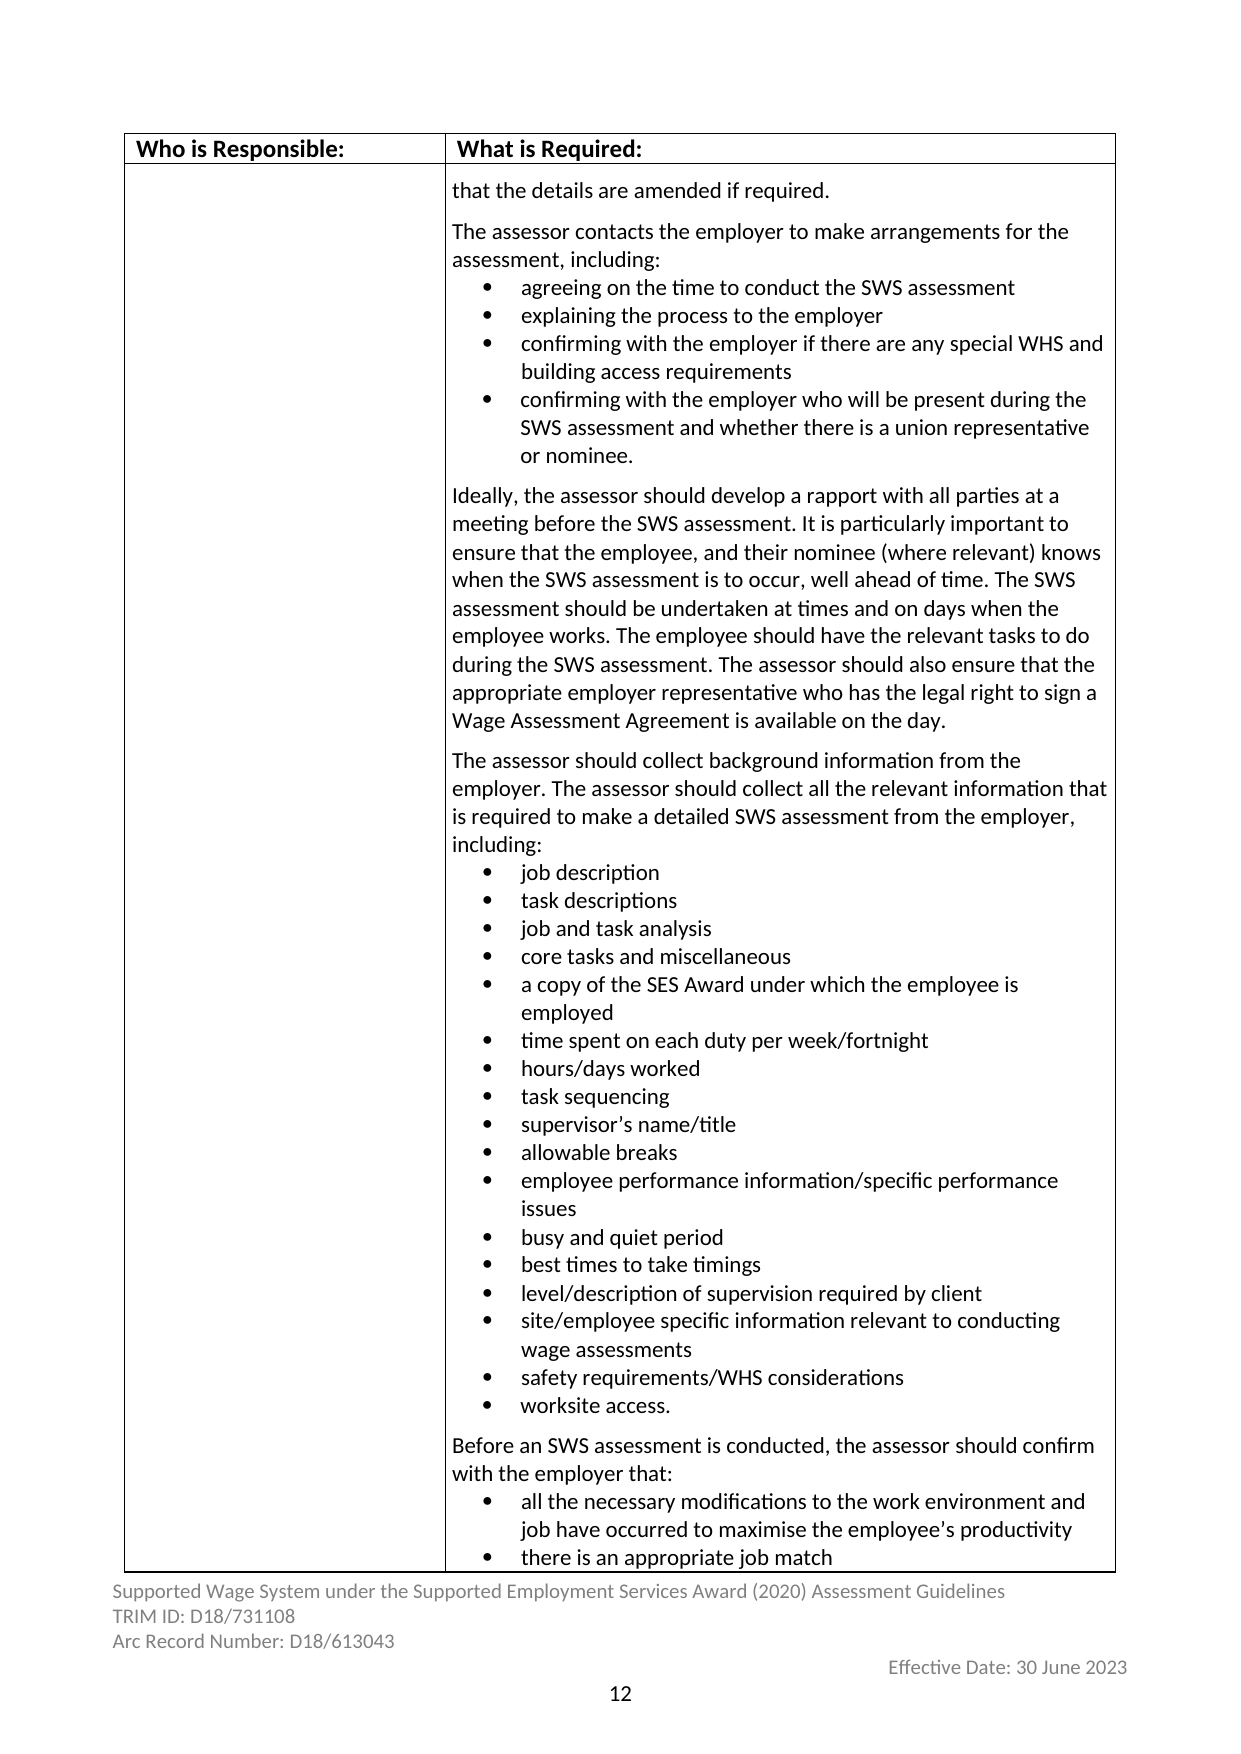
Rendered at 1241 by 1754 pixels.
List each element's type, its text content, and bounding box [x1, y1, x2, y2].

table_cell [125, 164, 445, 1571]
table_header Who is Responsible: [125, 134, 445, 163]
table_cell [446, 164, 1115, 1571]
table_header What is Required: [446, 134, 1115, 163]
